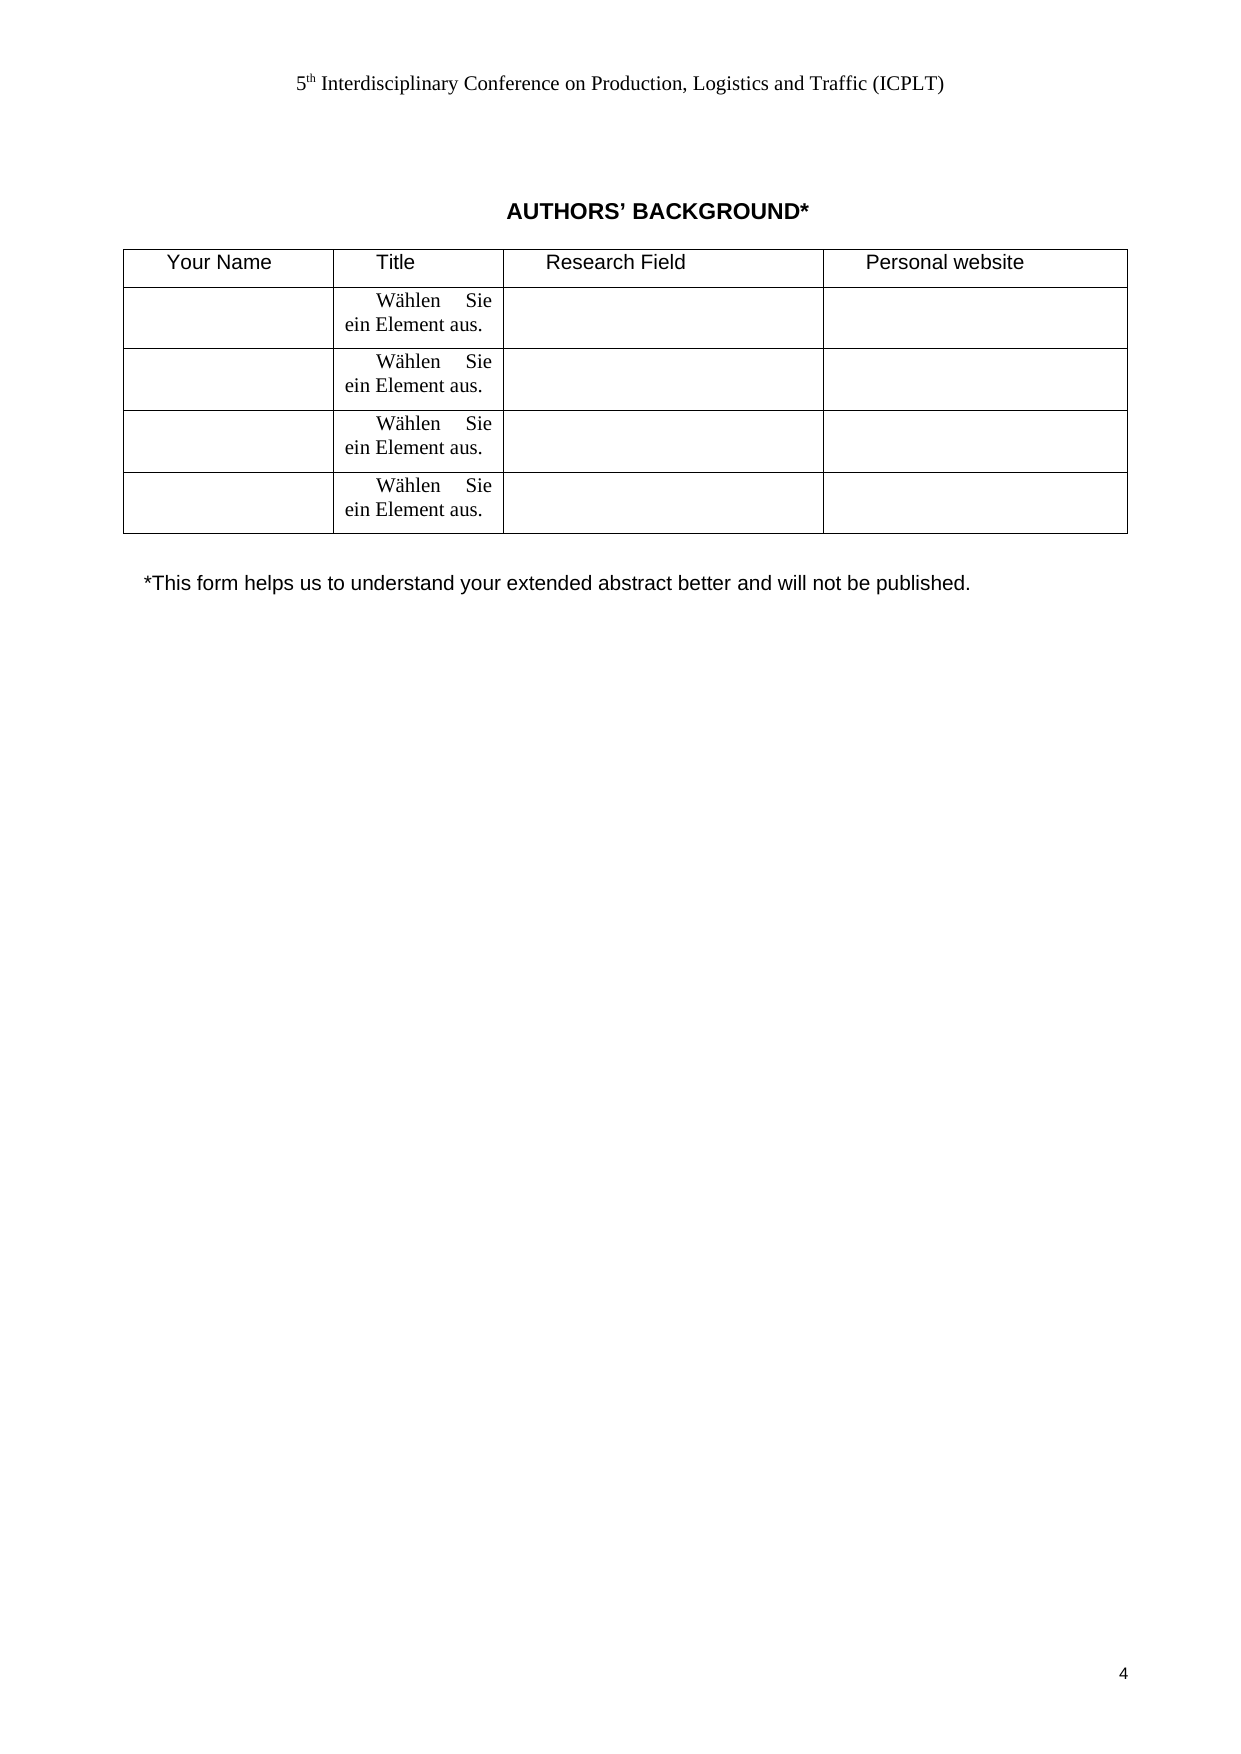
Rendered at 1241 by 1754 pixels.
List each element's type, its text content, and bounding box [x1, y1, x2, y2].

table_cell [824, 288, 1127, 348]
table_cell [504, 349, 823, 410]
table_cell [124, 473, 333, 533]
table_cell [504, 288, 823, 348]
table_cell [504, 411, 823, 472]
table_header Your Name [124, 250, 333, 287]
table_cell [504, 473, 823, 533]
table_cell [824, 349, 1127, 410]
text Authors’ background* [187, 198, 1128, 224]
text *This form helps us to understand your extended abstract better and will not be published. [112, 571, 1128, 595]
table_cell [124, 411, 333, 472]
table_cell [824, 411, 1127, 472]
table_header Research Field [504, 250, 823, 287]
table_cell [824, 473, 1127, 533]
table_cell [124, 349, 333, 410]
table_cell [124, 288, 333, 348]
table_header Personal website [824, 250, 1127, 287]
table_header Title [334, 250, 503, 287]
